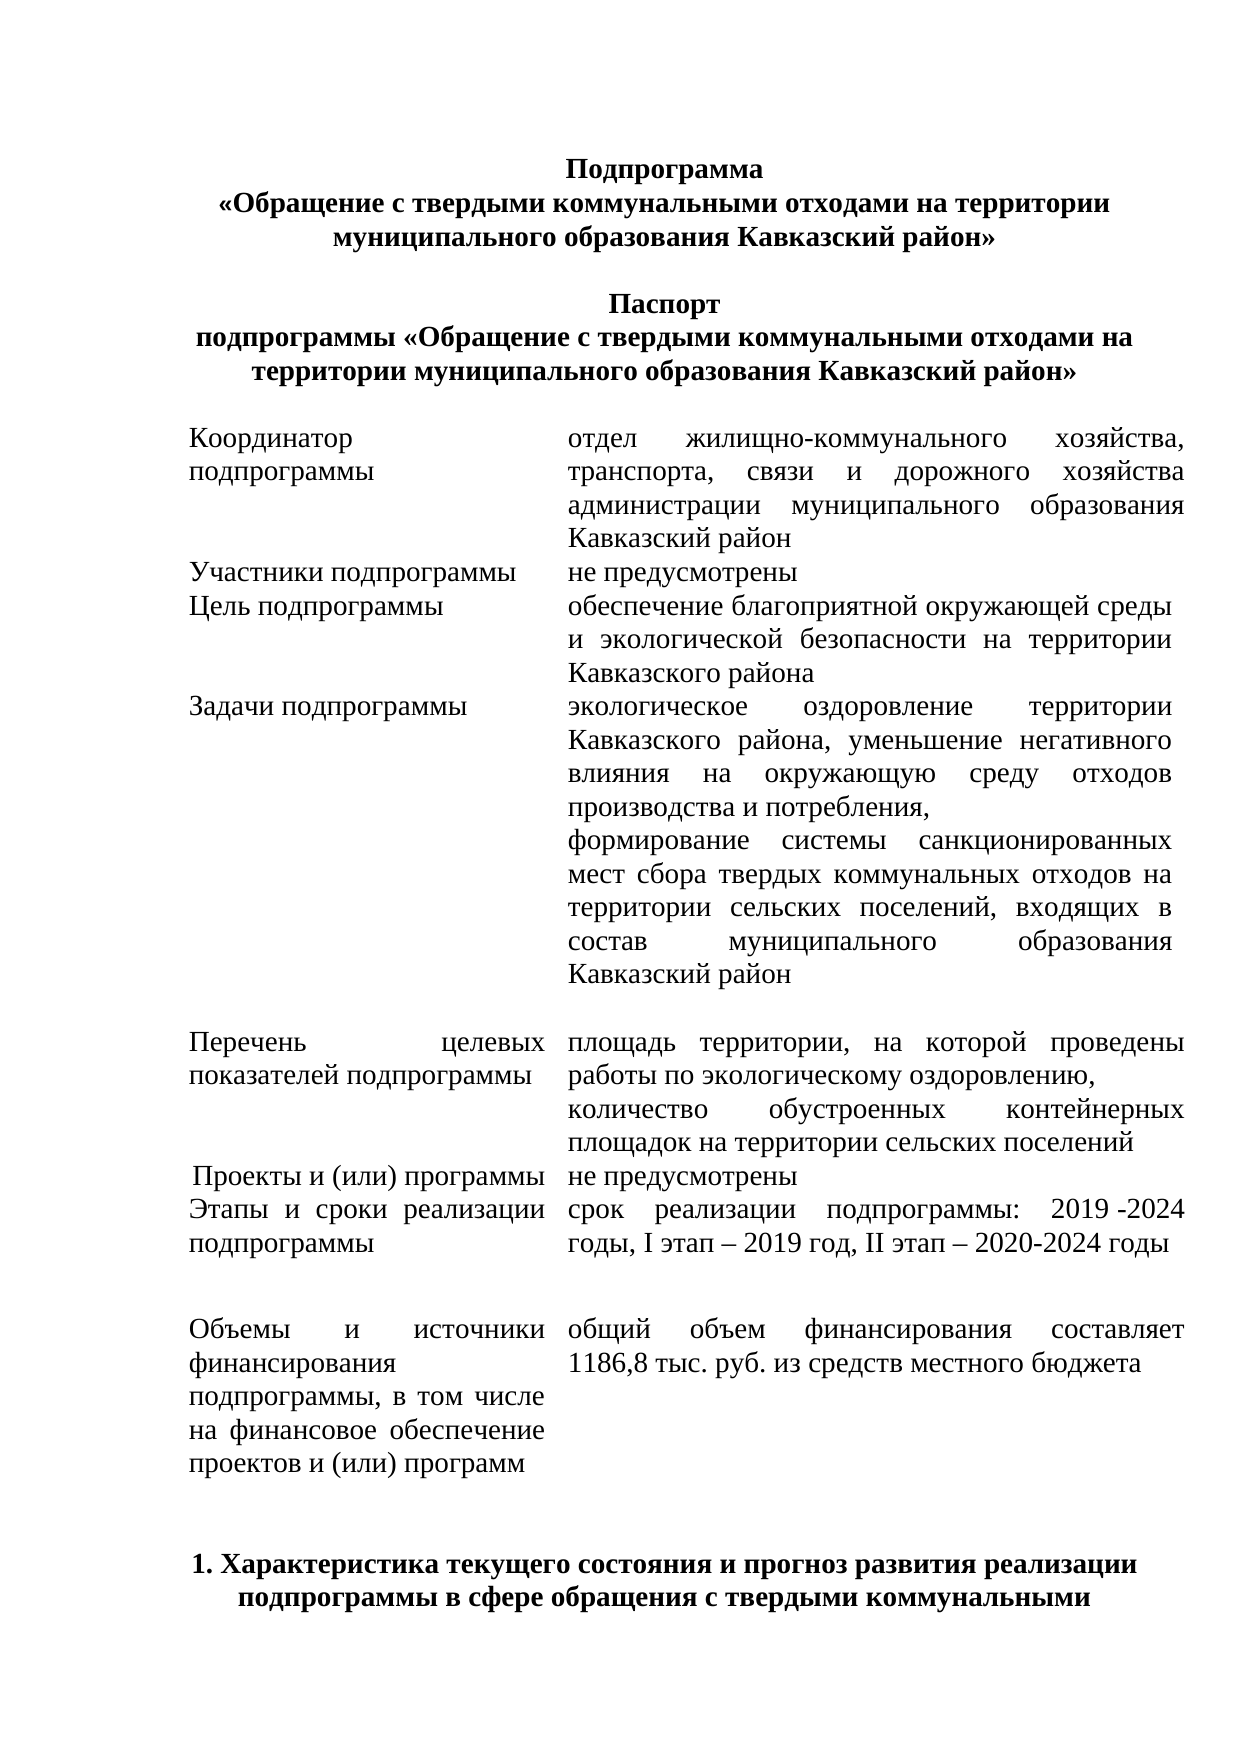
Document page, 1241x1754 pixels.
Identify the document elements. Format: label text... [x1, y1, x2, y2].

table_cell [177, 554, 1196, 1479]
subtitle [177, 1546, 1152, 1613]
subtitle Паспорт подпрограммы «Обращение с твердыми коммунальными отходами на территории муниципального образования Кавказский район» [177, 286, 1152, 386]
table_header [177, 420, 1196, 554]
subtitle Подпрограмма «Обращение с твердыми коммунальными отходами на территории муниципального образования Кавказский район» [177, 152, 1152, 252]
